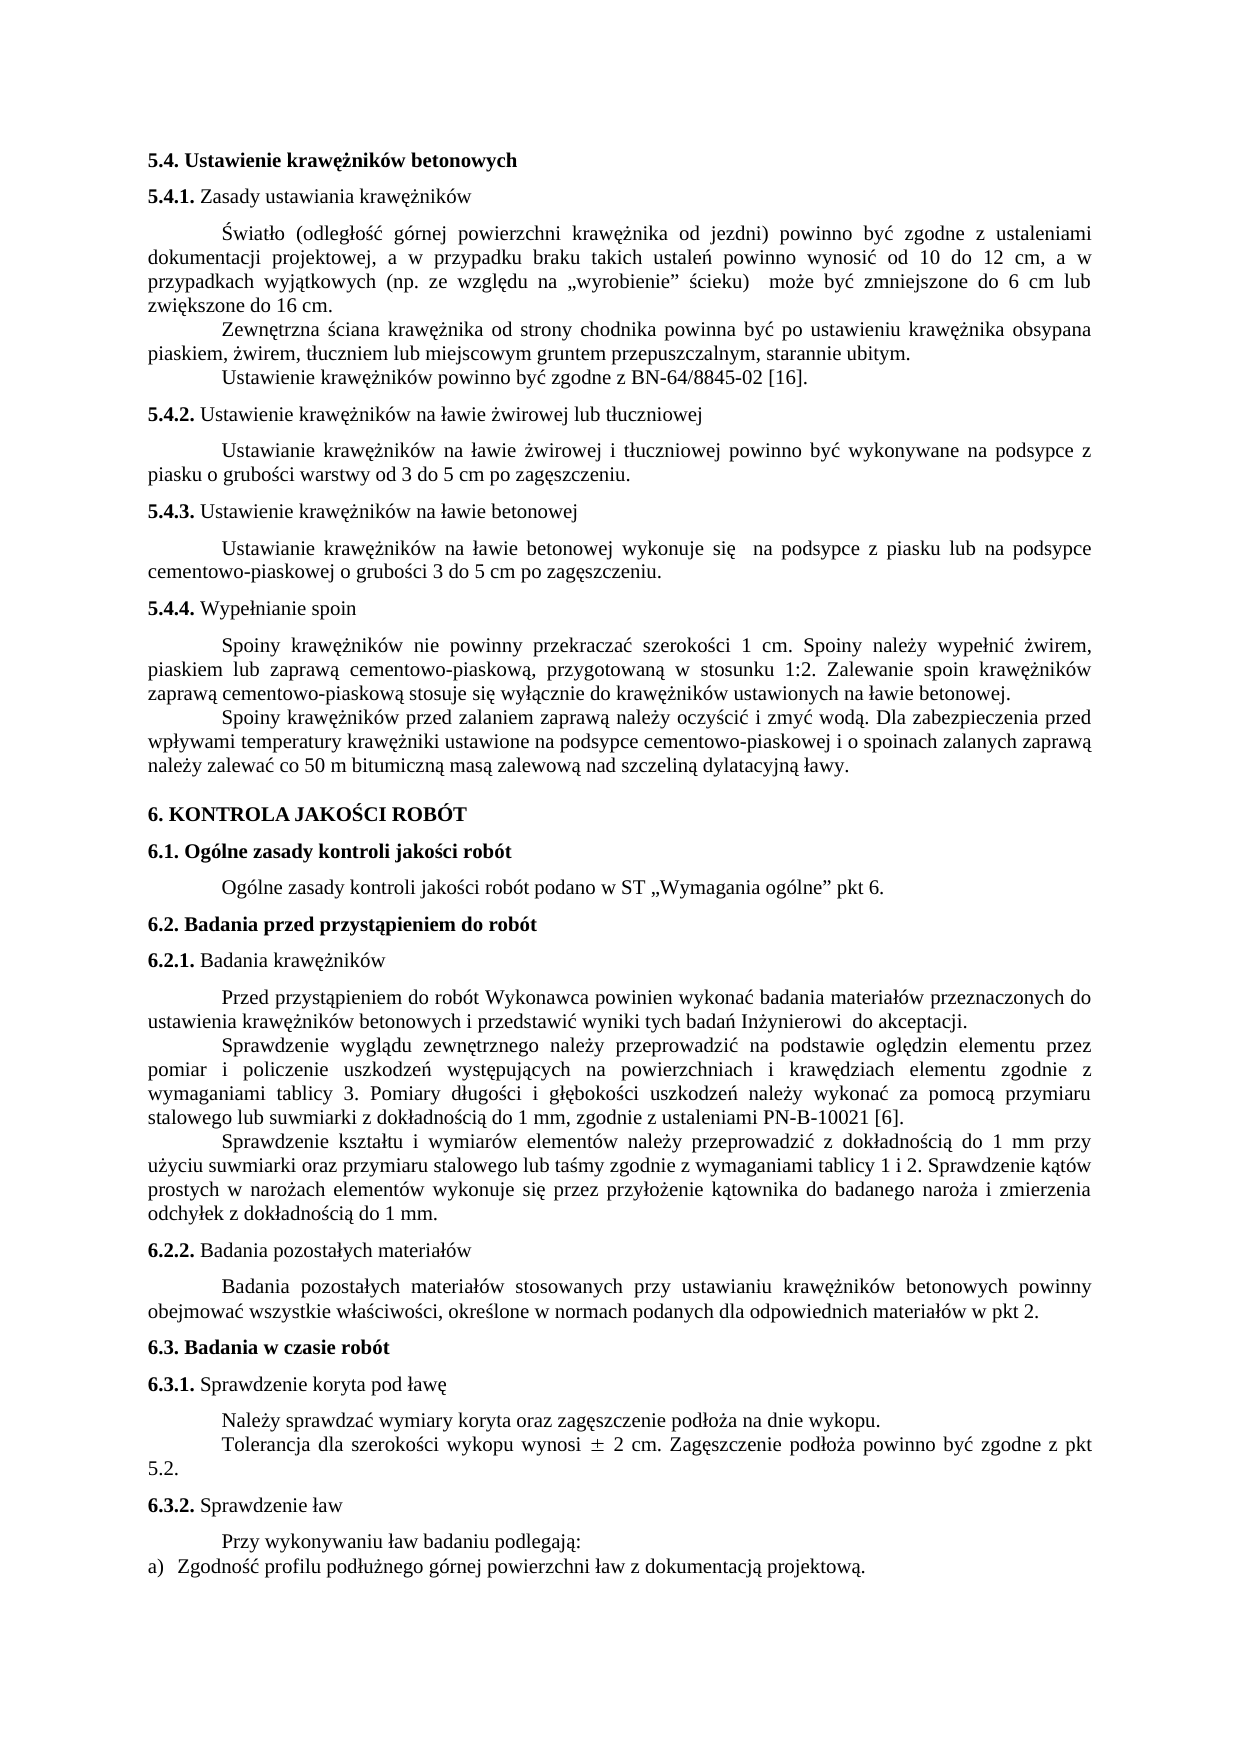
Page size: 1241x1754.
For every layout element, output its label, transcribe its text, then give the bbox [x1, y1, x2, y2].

text Sprawdzenie kształtu i wymiarów elementów należy przeprowadzić z dokładnością do 1 mm przy użyciu suwmiarki oraz przymiaru stalowego lub taśmy zgodnie z wymaganiami tablicy 1 i 2. Sprawdzenie kątów prostych w narożach elementów wykonuje się przez przyłożenie kątownika do badanego naroża i zmierzenia odchyłek z dokładnością do 1 mm. [148, 1129, 1093, 1225]
text Należy sprawdzać wymiary koryta oraz zagęszczenie podłoża na dnie wykopu. [148, 1408, 1093, 1432]
text Badania pozostałych materiałów stosowanych przy ustawianiu krawężników betonowych powinny obejmować wszystkie właściwości, określone w normach podanych dla odpowiednich materiałów w pkt 2. [148, 1274, 1093, 1323]
text Ustawianie krawężników na ławie żwirowej i tłuczniowej powinno być wykonywane na podsypce z piasku o grubości warstwy od 3 do 5 cm po zagęszczeniu. [148, 438, 1093, 486]
subtitle 6.1. Ogólne zasady kontroli jakości robót [148, 838, 1093, 863]
text Spoiny krawężników nie powinny przekraczać szerokości 1 cm. Spoiny należy wypełnić żwirem, piaskiem lub zaprawą cementowo-piaskową, przygotowaną w stosunku 1:2. Zalewanie spoin krawężników zaprawą cementowo-piaskową stosuje się wyłącznie do krawężników ustawionych na ławie betonowej. [148, 633, 1093, 705]
text Przy wykonywaniu ław badaniu podlegają: [148, 1529, 1093, 1553]
text Tolerancja dla szerokości wykopu wynosi 2 cm. Zagęszczenie podłoża powinno być zgodne z pkt 5.2. [148, 1432, 1093, 1480]
text 6.3.1. Sprawdzenie koryta pod ławę [148, 1372, 1093, 1396]
text 6.3. Badania w czasie robót [148, 1335, 1093, 1359]
text 6.3.2. Sprawdzenie ław [148, 1493, 1093, 1517]
text 6.2.2. Badania pozostałych materiałów [148, 1238, 1093, 1262]
subtitle 5.4. Ustawienie krawężników betonowych [148, 148, 1093, 172]
text 6.2.1. Badania krawężników [148, 948, 1093, 972]
text Przed przystąpieniem do robót Wykonawca powinien wykonać badania materiałów przeznaczonych do ustawienia krawężników betonowych i przedstawić wyniki tych badań Inżynierowi do akceptacji. [148, 985, 1093, 1033]
text Spoiny krawężników przed zalaniem zaprawą należy oczyścić i zmyć wodą. Dla zabezpieczenia przed wpływami temperatury krawężniki ustawione na podsypce cementowo-piaskowej i o spoinach zalanych zaprawą należy zalewać co 50 m bitumiczną masą zalewową nad szczeliną dylatacyjną ławy. [148, 705, 1093, 777]
subtitle 6. kontrola jakości robót [148, 802, 1093, 826]
text Ustawianie krawężników na ławie betonowej wykonuje się na podsypce z piasku lub na podsypce cementowo-piaskowej o grubości 3 do 5 cm po zagęszczeniu. [148, 535, 1093, 583]
text Zewnętrzna ściana krawężnika od strony chodnika powinna być po ustawieniu krawężnika obsypana piaskiem, żwirem, tłuczniem lub miejscowym gruntem przepuszczalnym, starannie ubitym. [148, 317, 1093, 365]
text 5.4.3. Ustawienie krawężników na ławie betonowej [148, 499, 1093, 523]
text Światło (odległość górnej powierzchni krawężnika od jezdni) powinno być zgodne z ustaleniami dokumentacji projektowej, a w przypadku braku takich ustaleń powinno wynosić od 10 do 12 cm, a w przypadkach wyjątkowych (np. ze względu na „wyrobienie” ścieku) może być zmniejszone do 6 cm lub zwiększone do 16 cm. [148, 221, 1093, 317]
list Zgodność profilu podłużnego górnej powierzchni ław z dokumentacją projektową. [148, 1553, 1093, 1578]
text Sprawdzenie wyglądu zewnętrznego należy przeprowadzić na podstawie oględzin elementu przez pomiar i policzenie uszkodzeń występujących na powierzchniach i krawędziach elementu zgodnie z wymaganiami tablicy 3. Pomiary długości i głębokości uszkodzeń należy wykonać za pomocą przymiaru stalowego lub suwmiarki z dokładnością do 1 mm, zgodnie z ustaleniami PN-B-10021 [6]. [148, 1033, 1093, 1129]
text 5.4.2. Ustawienie krawężników na ławie żwirowej lub tłuczniowej [148, 402, 1093, 426]
text Ustawienie krawężników powinno być zgodne z BN-64/8845-02 [16]. [148, 365, 1093, 389]
text Ogólne zasady kontroli jakości robót podano w ST „Wymagania ogólne” pkt 6. [148, 875, 1093, 899]
text 5.4.1. Zasady ustawiania krawężników [148, 184, 1093, 208]
subtitle 6.2. Badania przed przystąpieniem do robót [148, 912, 1093, 936]
text 5.4.4. Wypełnianie spoin [148, 596, 1093, 620]
